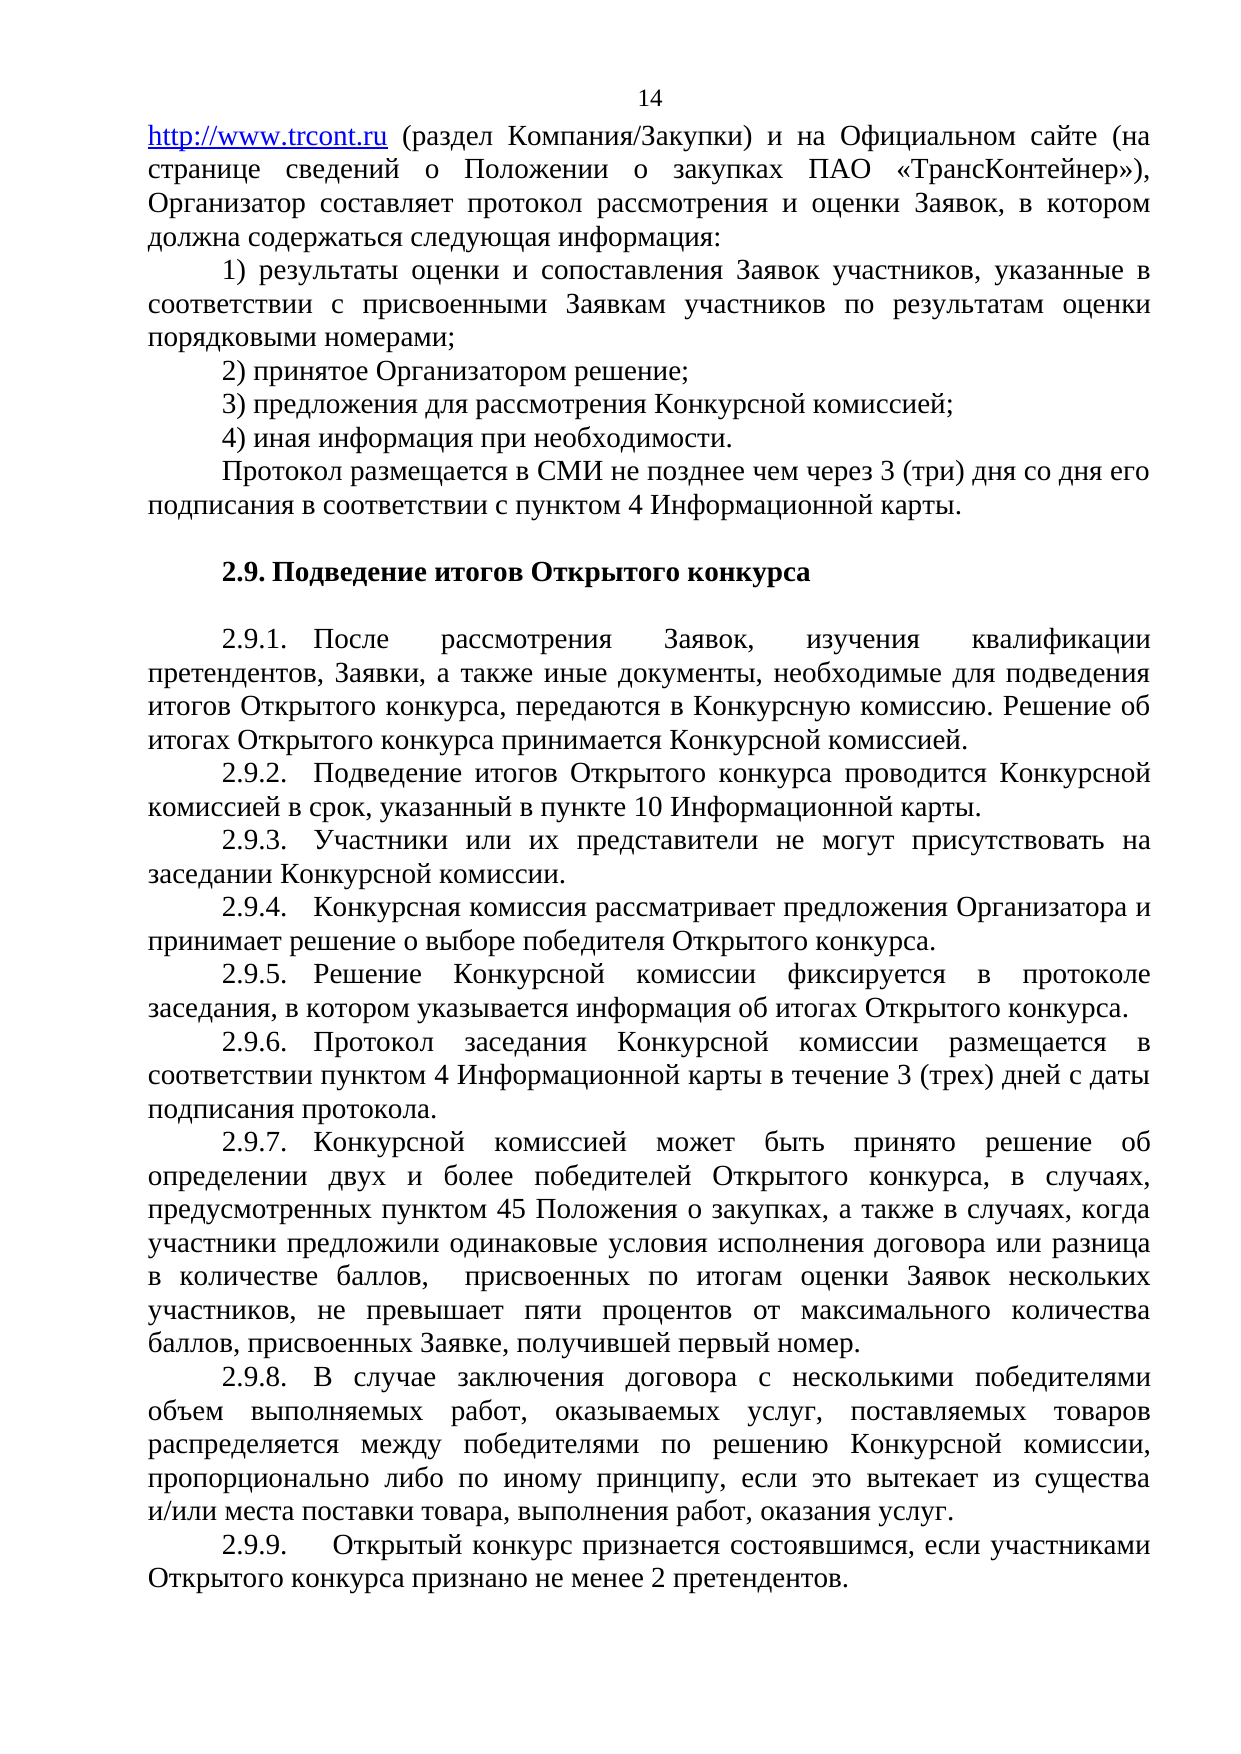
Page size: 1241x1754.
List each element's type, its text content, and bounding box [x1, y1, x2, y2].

list Участники или их представители не могут присутствовать на заседании Конкурсной комиссии. [148, 822, 1152, 889]
text 4) иная информация при необходимости. [148, 420, 1152, 453]
list Решение Конкурсной комиссии фиксируется в протоколе заседания, в котором указывается информация об итогах Открытого конкурса. [148, 957, 1152, 1024]
list Открытый конкурс признается состоявшимся, если участниками Открытого конкурса признано не менее 2 претендентов. [148, 1527, 1152, 1594]
list Конкурсной комиссией может быть принято решение об определении двух и более победителей Открытого конкурса, в случаях, предусмотренных пунктом 45 Положения о закупках, а также в случаях, когда участники предложили одинаковые условия исполнения договора или разница в количестве баллов, присвоенных по итогам оценки Заявок нескольких участников, не превышает пяти процентов от максимального количества баллов, присвоенных Заявке, получившей первый номер. [148, 1124, 1152, 1359]
subtitle Подведение итогов Открытого конкурса [148, 554, 1152, 588]
list После рассмотрения Заявок, изучения квалификации претендентов, Заявки, а также иные документы, необходимые для подведения итогов Открытого конкурса, передаются в Конкурсную комиссию. Решение об итогах Открытого конкурса принимается Конкурсной комиссией. [148, 621, 1152, 755]
list Подведение итогов Открытого конкурса проводится Конкурсной комиссией в срок, указанный в пункте 10 Информационной карты. [148, 755, 1152, 822]
list Протокол заседания Конкурсной комиссии размещается в соответствии пунктом 4 Информационной карты в течение 3 (трех) дней с даты подписания протокола. [148, 1024, 1152, 1124]
text Протокол размещается в СМИ не позднее чем через 3 (три) дня со дня его подписания в соответствии с пунктом 4 Информационной карты. [148, 453, 1152, 521]
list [148, 118, 1152, 252]
text 3) предложения для рассмотрения Конкурсной комиссией; [148, 386, 1152, 420]
text 2) принятое Организатором решение; [148, 353, 1152, 386]
text 1) результаты оценки и сопоставления Заявок участников, указанные в соответствии с присвоенными Заявкам участников по результатам оценки порядковыми номерами; [148, 252, 1152, 353]
list Конкурсная комиссия рассматривает предложения Организатора и принимает решение о выборе победителя Открытого конкурса. [148, 889, 1152, 957]
list В случае заключения договора с несколькими победителями объем выполняемых работ, оказываемых услуг, поставляемых товаров распределяется между победителями по решению Конкурсной комиссии, пропорционально либо по иному принципу, если это вытекает из существа и/или места поставки товара, выполнения работ, оказания услуг. [148, 1359, 1152, 1527]
